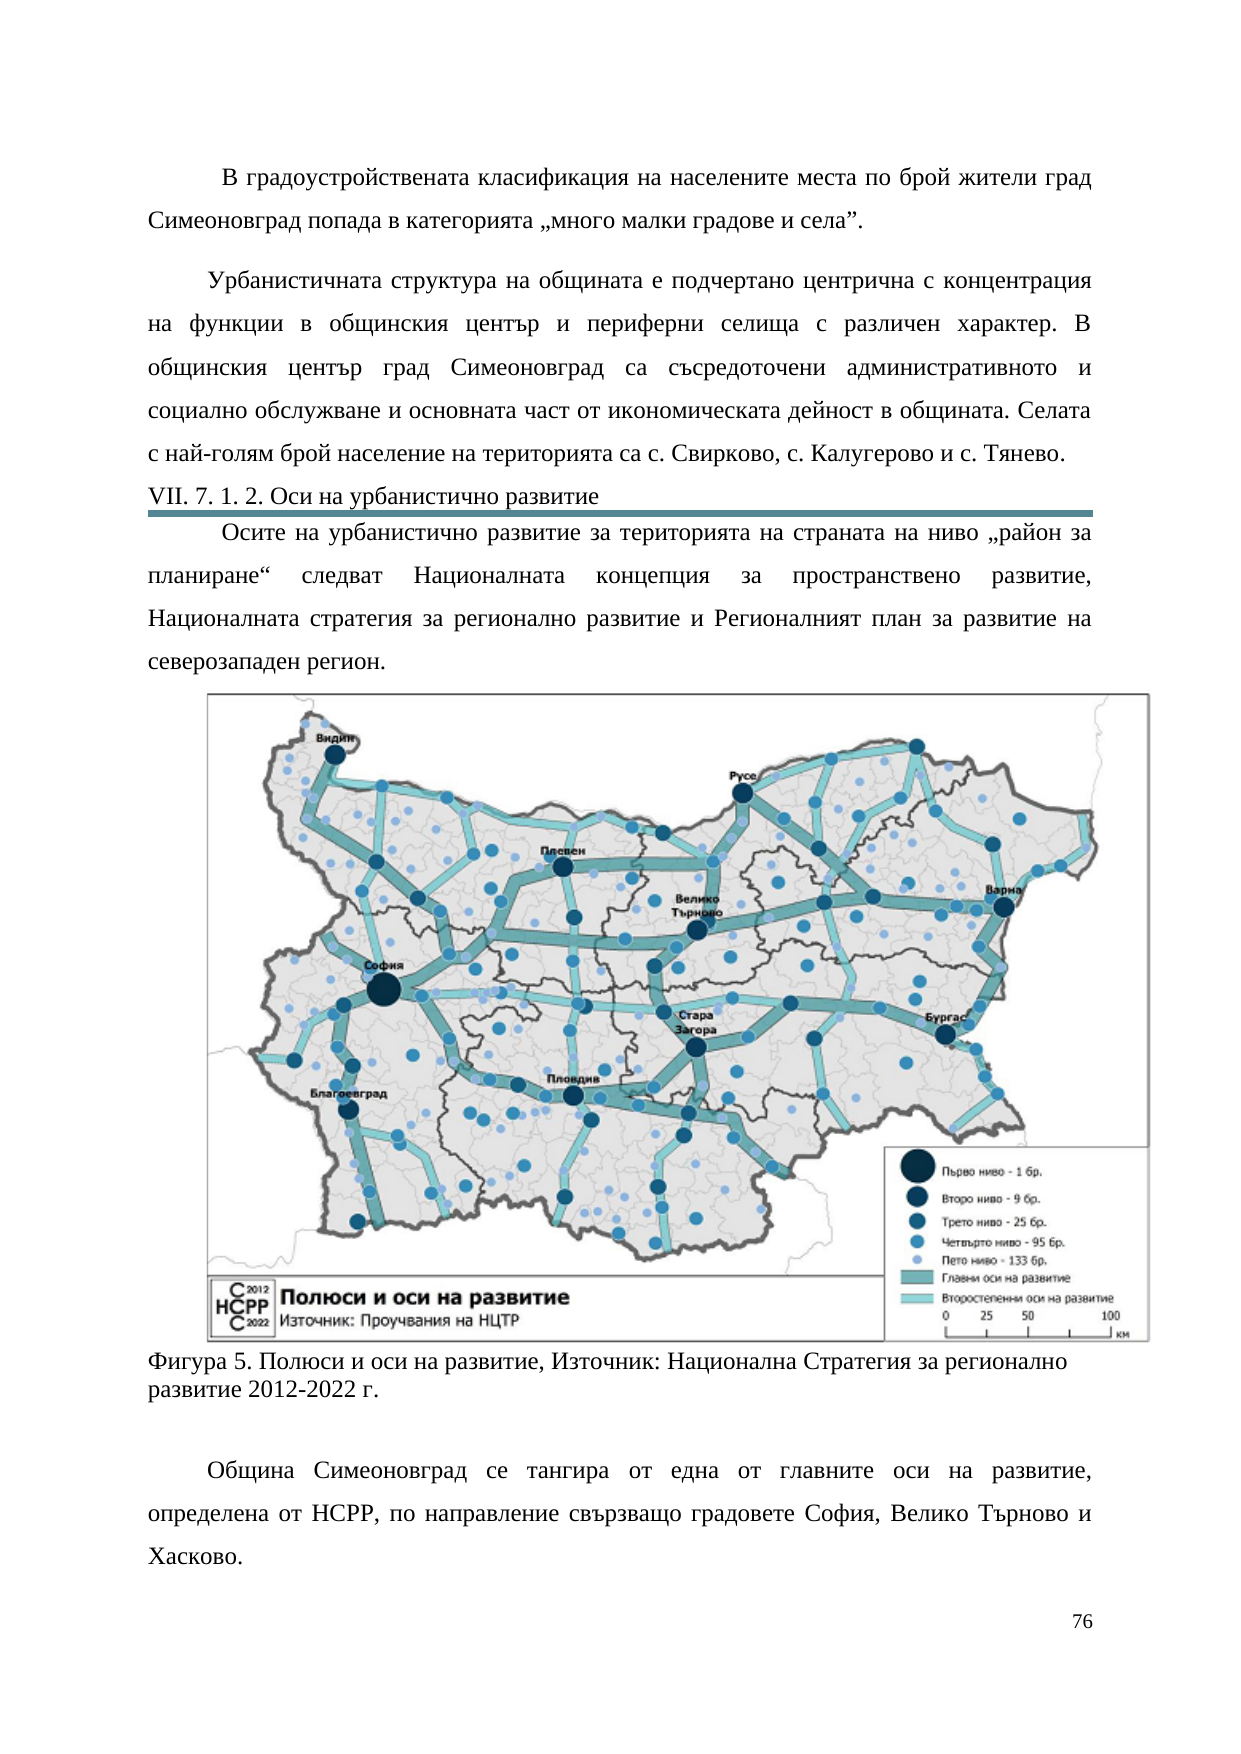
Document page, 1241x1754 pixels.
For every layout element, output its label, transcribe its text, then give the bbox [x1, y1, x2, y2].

text В градоустройствената класификация на населените места по брой жители град Симеоновград попада в категорията „много малки градове и села”. [148, 162, 1093, 234]
picture [206, 689, 1152, 1344]
text Урбанистичната структура на общината е подчертано центрична с концентрация на функции в общинския център и периферни селища с различен характер. В общинския център град Симеоновград са съсредоточени административното и социално обслужване и основната част от икономическата дейност в общината. Селата с най-голям брой население на територията са с. Свирково, с. Калугерово и с. Тянево. [148, 265, 1093, 467]
text Община Симеоновград се тангира от една от главните оси на развитие, определена от НСРР, по направление свързващо градовете София, Велико Търново и Хасково. [148, 1455, 1093, 1570]
text Фигура 5. Полюси и оси на развитие, Източник: Национална Стратегия за регионално развитие 2012-2022 г. [148, 1346, 1093, 1403]
text Осите на урбанистично развитие за територията на страната на ниво „район за планиране“ следват Националната концепция за пространствено развитие, Националната стратегия за регионално развитие и Регионалният план за развитие на северозападен регион. [148, 517, 1093, 675]
text VII. 7. 1. 2. Оси на урбанистично развитие [148, 481, 1093, 510]
